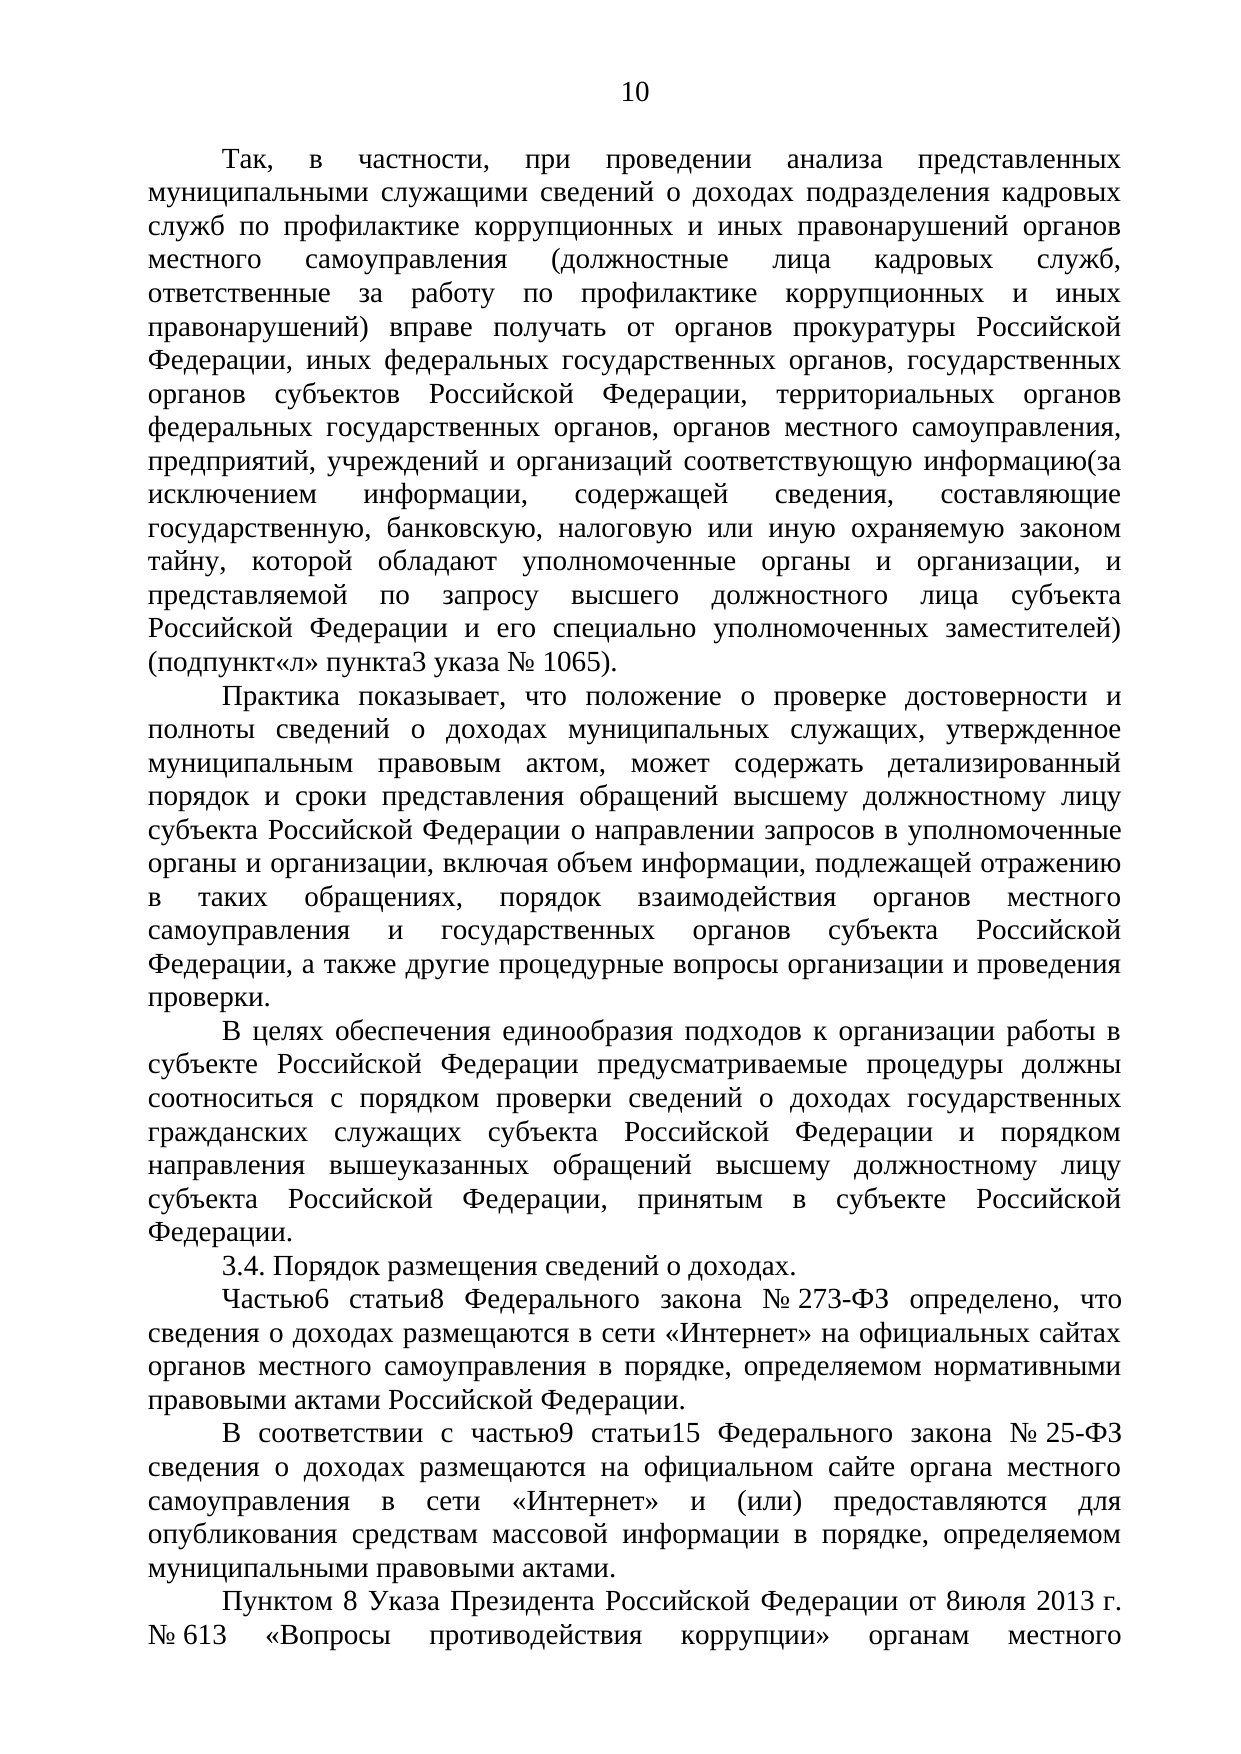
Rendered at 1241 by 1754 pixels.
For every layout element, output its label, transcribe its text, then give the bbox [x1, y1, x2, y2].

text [148, 1583, 1122, 1650]
text В целях обеспечения единообразия подходов к организации работы в субъекте Российской Федерации предусматриваемые процедуры должны соотноситься с порядком проверки сведений о доходах государственных гражданских служащих субъекта Российской Федерации и порядком направления вышеуказанных обращений высшему должностному лицу субъекта Российской Федерации, принятым в субъекте Российской Федерации. [148, 1013, 1122, 1248]
text Частью6 статьи8 Федерального закона № 273-ФЗ определено, что сведения о доходах размещаются в сети «Интернет» на официальных сайтах органов местного самоуправления в порядке, определяемом нормативными правовыми актами Российской Федерации. [148, 1281, 1122, 1416]
text Практика показывает, что положение о проверке достоверности и полноты сведений о доходах муниципальных служащих, утвержденное муниципальным правовым актом, может содержать детализированный порядок и сроки представления обращений высшему должностному лицу субъекта Российской Федерации о направлении запросов в уполномоченные органы и организации, включая объем информации, подлежащей отражению в таких обращениях, порядок взаимодействия органов местного самоуправления и государственных органов субъекта Российской Федерации, а также другие процедурные вопросы организации и проведения проверки. [148, 678, 1122, 1013]
text 3.4. Порядок размещения сведений о доходах. [148, 1248, 1122, 1281]
text Так, в частности, при проведении анализа представленных муниципальными служащими сведений о доходах подразделения кадровых служб по профилактике коррупционных и иных правонарушений органов местного самоуправления (должностные лица кадровых служб, ответственные за работу по профилактике коррупционных и иных правонарушений) вправе получать от органов прокуратуры Российской Федерации, иных федеральных государственных органов, государственных органов субъектов Российской Федерации, территориальных органов федеральных государственных органов, органов местного самоуправления, предприятий, учреждений и организаций соответствующую информацию(за исключением информации, содержащей сведения, составляющие государственную, банковскую, налоговую или иную охраняемую законом тайну, которой обладают уполномоченные органы и организации, и представляемой по запросу высшего должностного лица субъекта Российской Федерации и его специально уполномоченных заместителей) (подпункт«л» пункта3 указа № 1065). [148, 141, 1122, 678]
text В соответствии с частью9 статьи15 Федерального закона № 25-ФЗ сведения о доходах размещаются на официальном сайте органа местного самоуправления в сети «Интернет» и (или) предоставляются для опубликования средствам массовой информации в порядке, определяемом муниципальными правовыми актами. [148, 1416, 1122, 1583]
